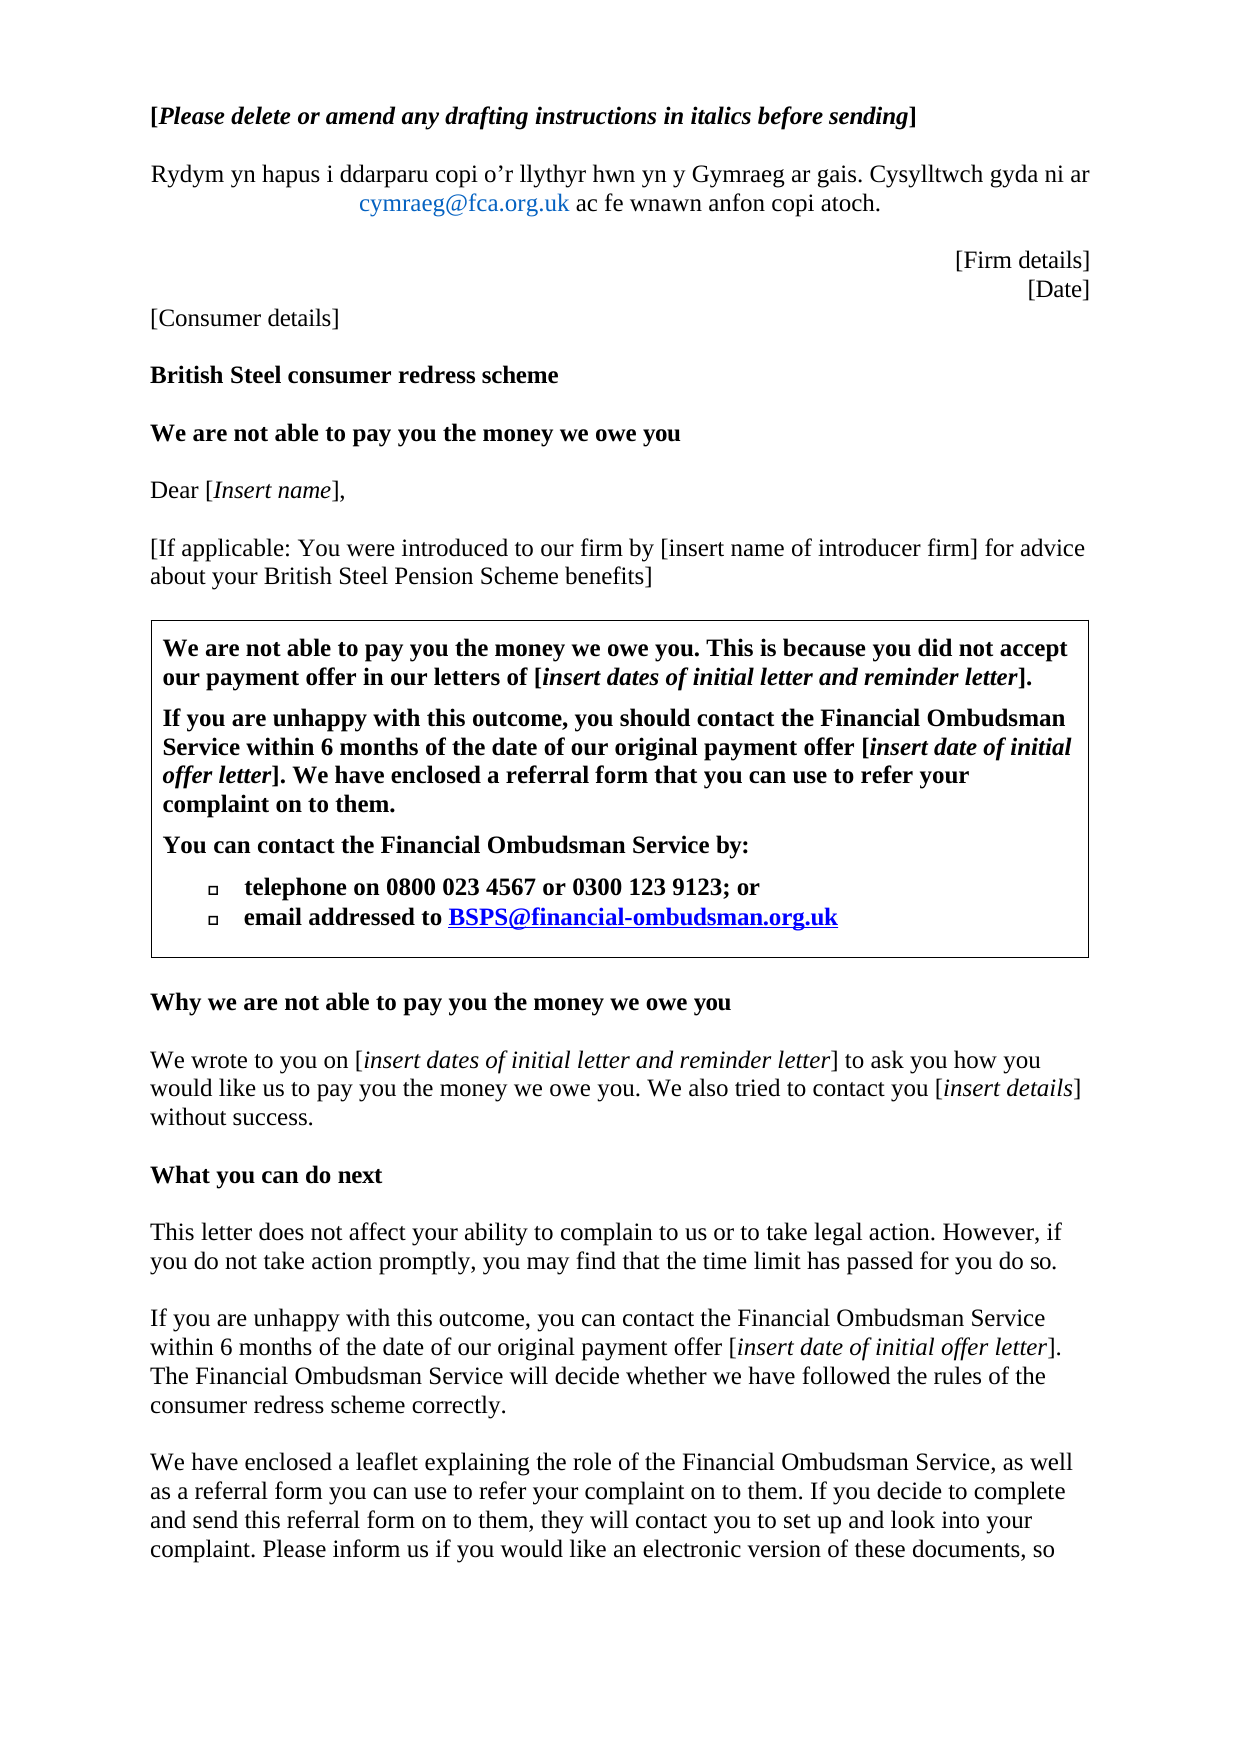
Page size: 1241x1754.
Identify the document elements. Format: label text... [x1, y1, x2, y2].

text [If applicable: You were introduced to our firm by [insert name of introducer firm] for advice about your British Steel Pension Scheme benefits] [150, 533, 1101, 590]
text [Please delete or amend any drafting instructions in italics before sending] [150, 101, 1101, 130]
text Dear [Insert name], [150, 475, 685, 504]
text [Consumer details] [150, 303, 685, 331]
text This letter does not affect your ability to complain to us or to take legal action. However, if you do not take action promptly, you may find that the time limit has passed for you do so. [150, 1217, 1086, 1275]
text We have enclosed a leaflet explaining the role of the Financial Ombudsman Service, as well as a referral form you can use to refer your complaint on to them. If you decide to complete and send this referral form on to them, they will contact you to set up and look into your complaint. Please inform us if you would like an electronic version of these documents, so [150, 1447, 1086, 1562]
text [Date] [941, 274, 1090, 303]
text We wrote to you on [insert dates of initial letter and reminder letter] to ask you how you would like us to pay you the money we owe you. We also tried to contact you [insert details] without success. [150, 1045, 1101, 1131]
text Rydym yn hapus i ddarparu copi o’r llythyr hwn yn y Gymraeg ar gais. Cysylltwch gyda ni ar cymraeg@fca.org.uk ac fe wnawn anfon copi atoch. [151, 159, 1101, 216]
subtitle British Steel consumer redress scheme [150, 360, 685, 389]
text If you are unhappy with this outcome, you can contact the Financial Ombudsman Service within 6 months of the date of our original payment offer [insert date of initial offer letter]. The Financial Ombudsman Service will decide whether we have followed the rules of the consumer redress scheme correctly. [150, 1303, 1086, 1418]
text We are not able to pay you the money we owe you [150, 418, 685, 446]
subtitle What you can do next [150, 1160, 1101, 1188]
subtitle Why we are not able to pay you the money we owe you [150, 987, 1101, 1016]
text [Firm details] [941, 245, 1090, 274]
